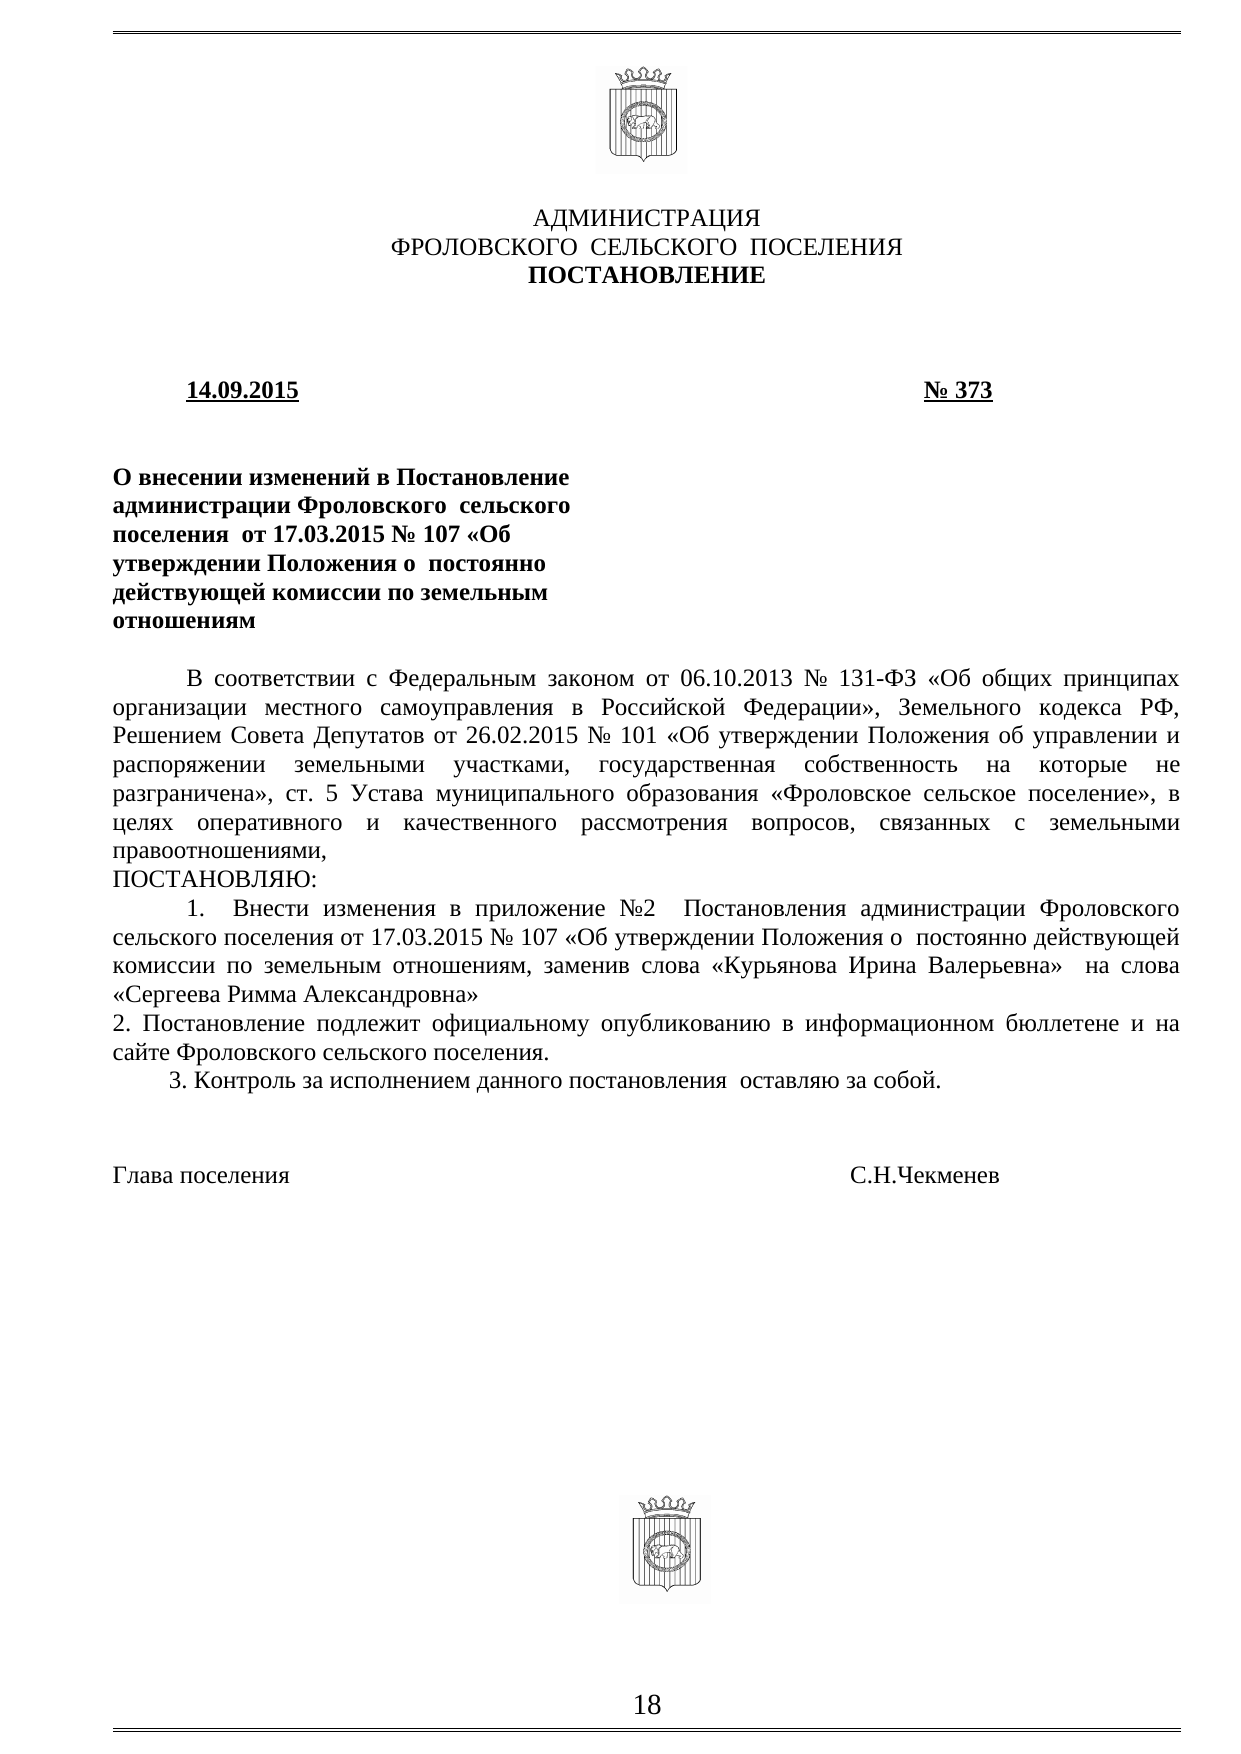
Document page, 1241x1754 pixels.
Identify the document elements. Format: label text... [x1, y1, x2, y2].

text О внесении изменений в Постановление [112, 462, 1181, 490]
text ФРОЛОВСКОГО СЕЛЬСКОГО ПОСЕЛЕНИЯ [112, 232, 1181, 260]
text ПОСТАНОВЛЯЮ: [112, 864, 1181, 893]
text АДМИНИСТРАЦИЯ [112, 203, 1181, 232]
text поселения от 17.03.2015 № 107 «Об [112, 519, 1181, 548]
text В соответствии с Федеральным законом от 06.10.2013 № 131-ФЗ «Об общих принципах организации местного самоуправления в Российской Федерации», Земельного кодекса РФ, Решением Совета Депутатов от 26.02.2015 № 101 «Об утверждении Положения об управлении и распоряжении земельными участками, государственная собственность на которые не разграничена», ст. 5 Устава муниципального образования «Фроловское сельское поселение», в целях оперативного и качественного рассмотрения вопросов, связанных с земельными правоотношениями, [112, 663, 1181, 864]
text 2. Постановление подлежит официальному опубликованию в информационном бюллетене и на сайте Фроловского сельского поселения. [112, 1008, 1181, 1065]
text ПОСТАНОВЛЕНИЕ [112, 260, 1181, 289]
text 3. Контроль за исполнением данного постановления оставляю за собой. [112, 1065, 1181, 1094]
text отношениям [112, 605, 1181, 634]
text администрации Фроловского сельского [112, 490, 1181, 519]
text утверждении Положения о постоянно [112, 548, 1181, 577]
text действующей комиссии по земельным [112, 577, 1181, 605]
text Глава поселения С.Н.Чекменев [112, 1160, 1181, 1189]
text 14.09.2015 № 373 [112, 375, 1181, 404]
text 1. Внести изменения в приложение №2 Постановления администрации Фроловского сельского поселения от 17.03.2015 № 107 «Об утверждении Положения о постоянно действующей комиссии по земельным отношениям, заменив слова «Курьянова Ирина Валерьевна» на слова «Сергеева Римма Александровна» [112, 893, 1181, 1008]
